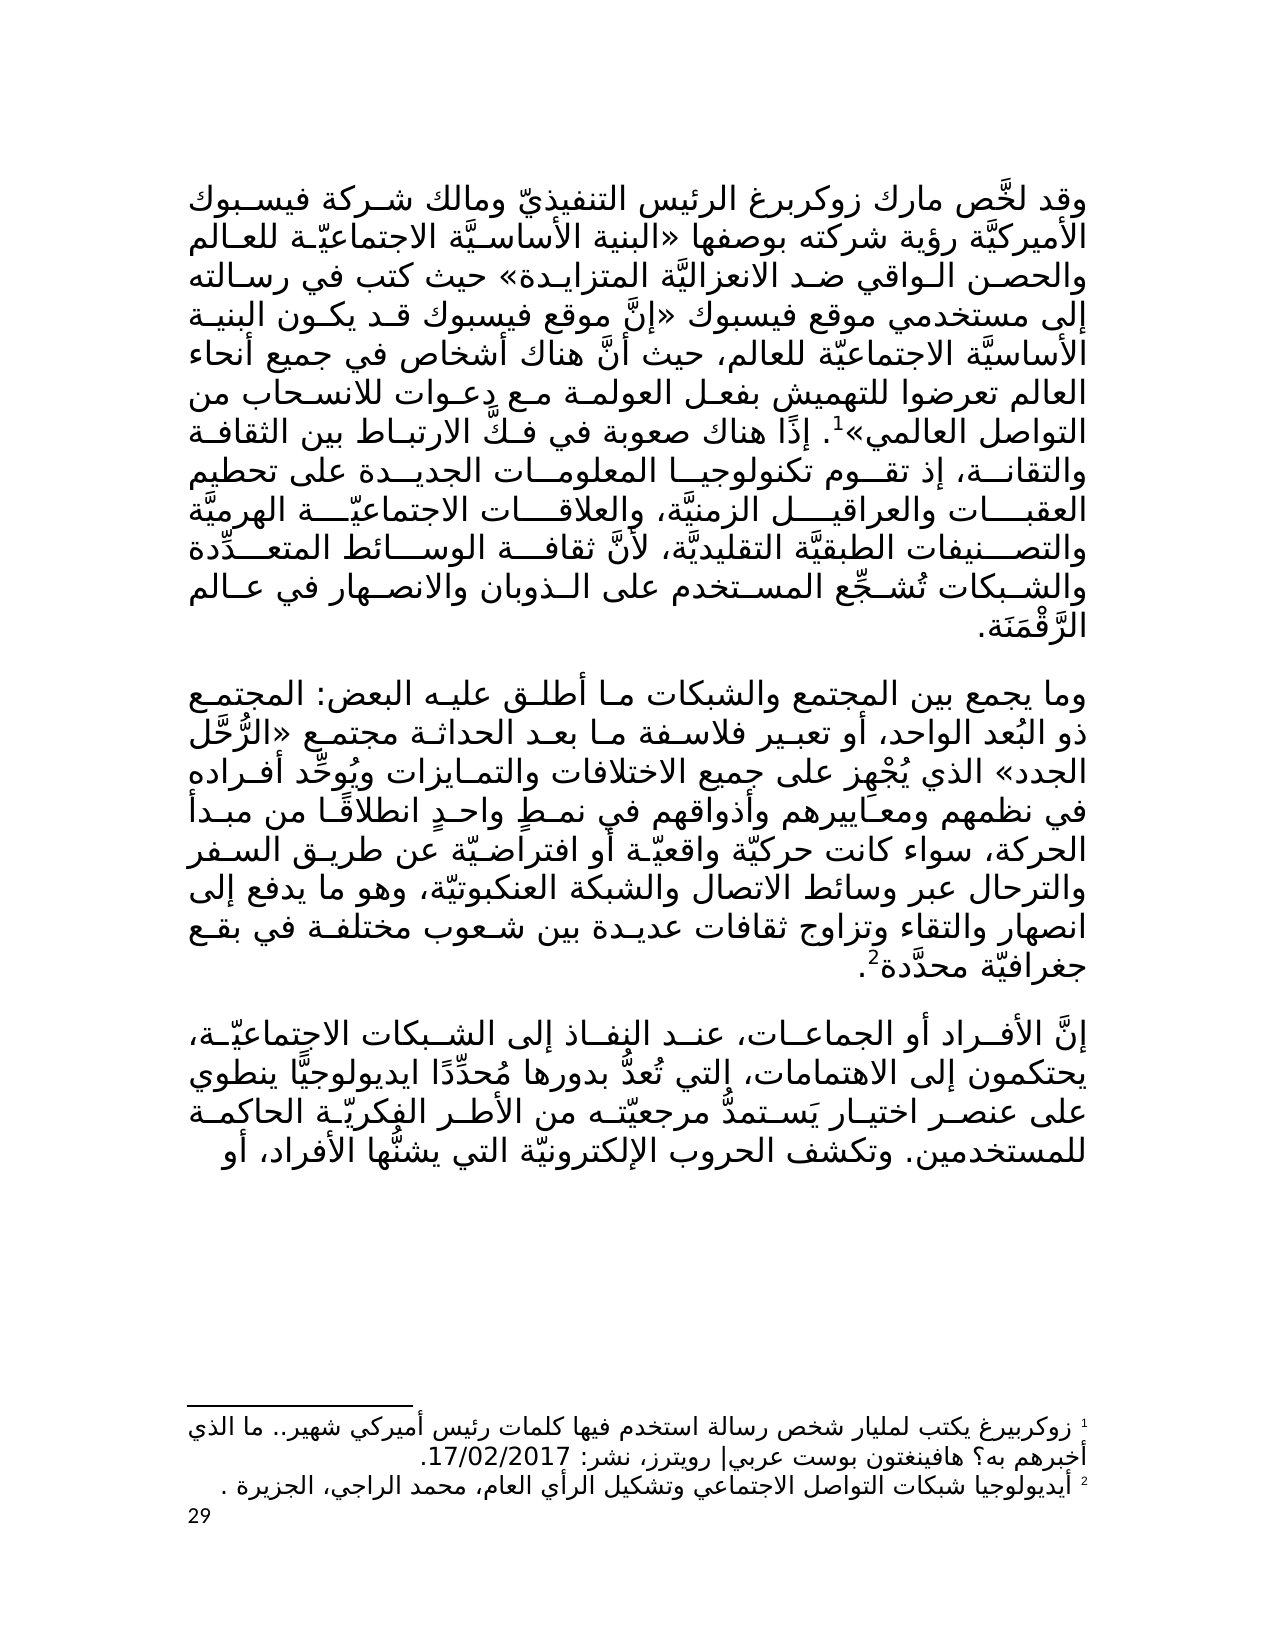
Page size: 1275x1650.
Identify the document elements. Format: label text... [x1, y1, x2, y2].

text وما يجمع بين المجتمع والشبكات ما أطلق عليه البعض: المجتمع ذو البُعد الواحد، أو تعبير فلاسفة ما بعد الحداثة مجتمع «الرُّحَّل الجدد» الذي يُجْهِز على جميع الاختلافات والتمايزات ويُوحِّد أفراده في نظمهم ومعاييرهم وأذواقهم في نمطٍ واحدٍ انطلاقًا من مبدأ الحركة، سواء كانت حركيّة واقعيّة أو افتراضيّة عن طريق السفر والترحال عبر وسائط الاتصال والشبكة العنكبوتيّة، وهو ما يدفع إلى انصهار والتقاء وتزاوج ثقافات عديدة بين شعوب مختلفة في بقع جغرافيّة محدَّدة. [187, 674, 1087, 985]
text وقد لخَّص مارك زوكربرغ الرئيس التنفيذيّ ومالك شركة فيسبوك الأميركيَّة رؤية شركته بوصفها «البنية الأساسيَّة الاجتماعيّة للعالم والحصن الواقي ضد الانعزاليَّة المتزايدة» حيث كتب في رسالته إلى مستخدمي موقع فيسبوك «إنَّ موقع فيسبوك قد يكون البنية الأساسيَّة الاجتماعيّة للعالم، حيث أنَّ هناك أشخاص في جميع أنحاء العالم تعرضوا للتهميش بفعل العولمة مع دعوات للانسحاب من التواصل العالمي». إذًا هناك صعوبة في فكَّ الارتباط بين الثقافة والتقانة، إذ تقوم تكنولوجيا المعلومات الجديدة على تحطيم العقبات والعراقيل الزمنيَّة، والعلاقات الاجتماعيّة الهرميَّة والتصنيفات الطبقيَّة التقليديَّة، لأنَّ ثقافة الوسائط المتعدِّدة والشبكات تُشجِّع المستخدم على الذوبان والانصهار في عالم الرَّقْمَنَة. [187, 179, 1087, 645]
text إنَّ الأفراد أو الجماعات، عند النفاذ إلى الشبكات الاجتماعيّة، يحتكمون إلى الاهتمامات، التي تُعدُّ بدورها مُحدِّدًا ايديولوجيًّا ينطوي على عنصر اختيار يَستمدُّ مرجعيّته من الأطر الفكريّة الحاكمة للمستخدمين. وتكشف الحروب الإلكترونيّة التي يشنُّها الأفراد، أو [187, 1014, 1087, 1170]
